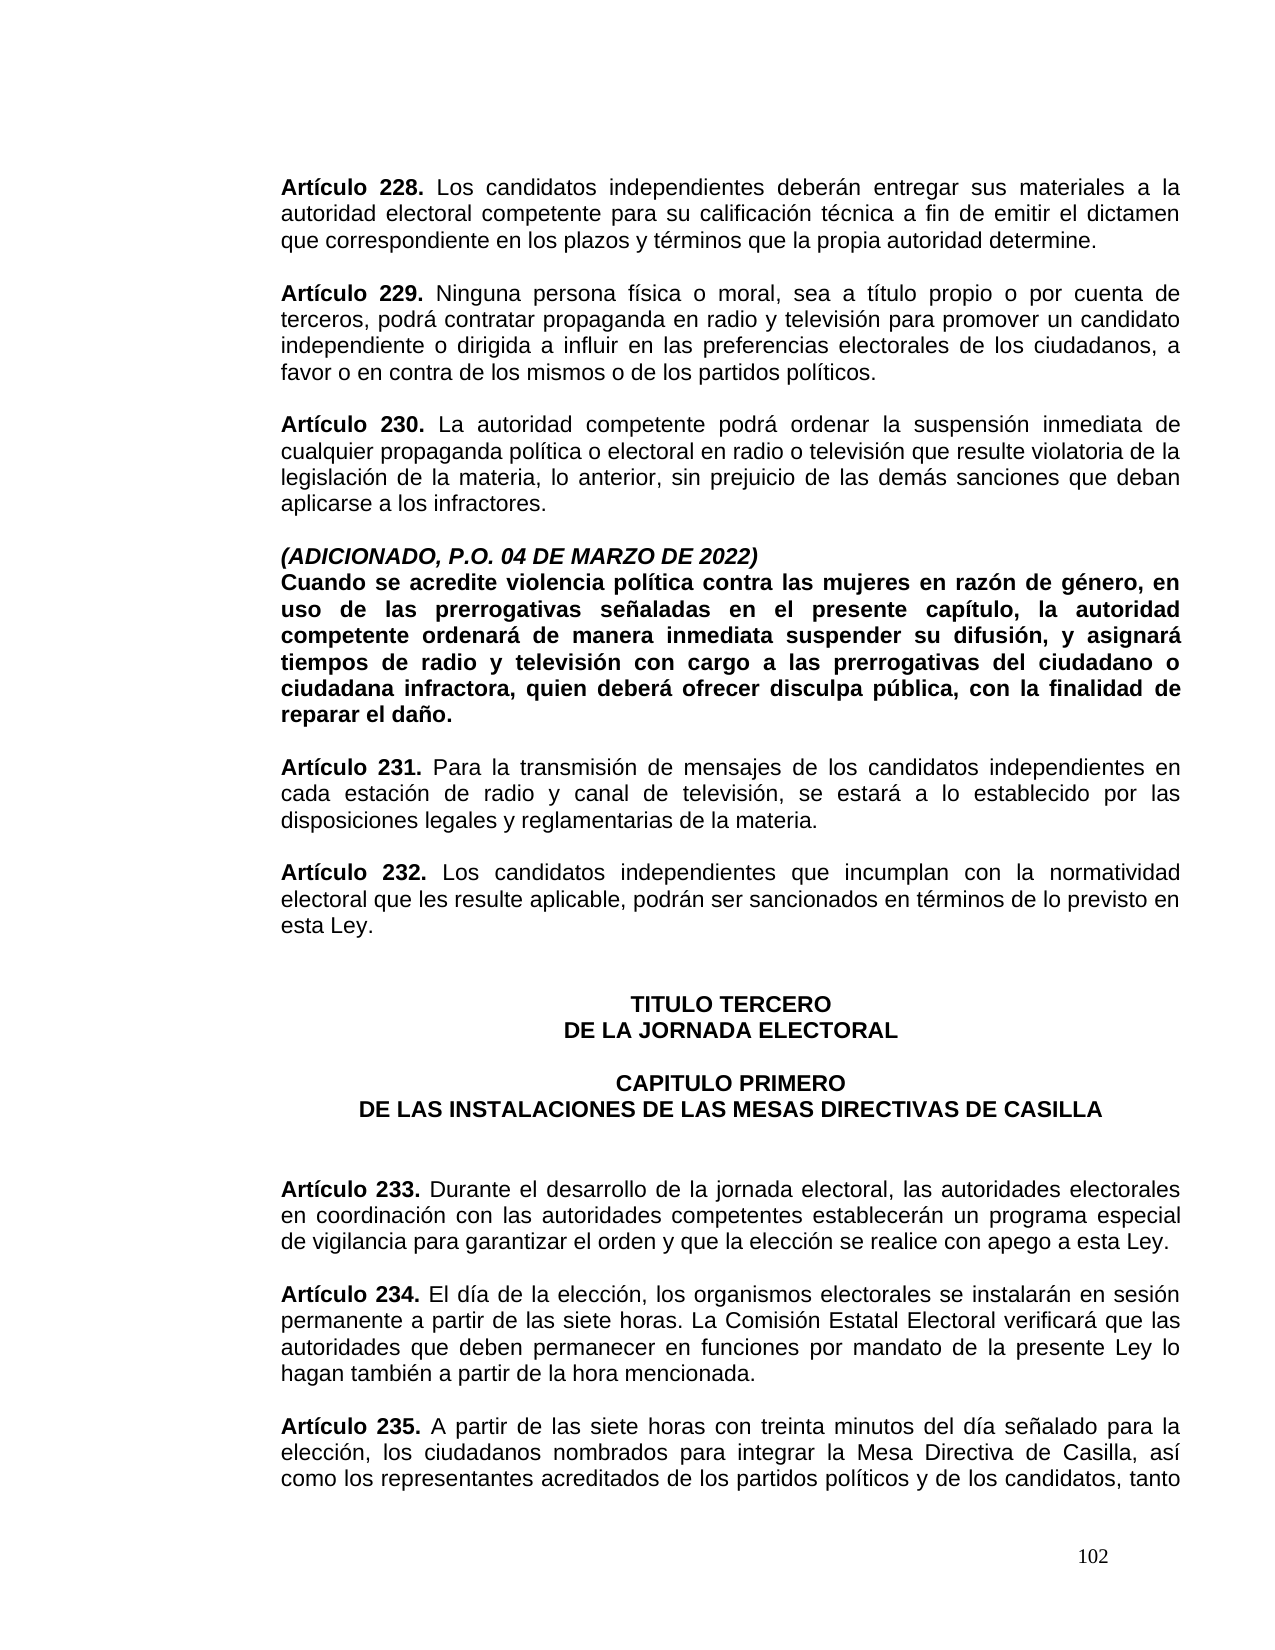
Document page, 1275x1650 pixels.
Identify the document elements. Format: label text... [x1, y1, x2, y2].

text TITULO TERCERO [281, 991, 1181, 1017]
text DE LA JORNADA ELECTORAL [281, 1017, 1181, 1044]
text Artículo 232. Los candidatos independientes que incumplan con la normatividad electoral que les resulte aplicable, podrán ser sancionados en términos de lo previsto en esta Ley. [281, 859, 1181, 938]
text Cuando se acredite violencia política contra las mujeres en razón de género, en uso de las prerrogativas señaladas en el presente capítulo, la autoridad competente ordenará de manera inmediata suspender su difusión, y asignará tiempos de radio y televisión con cargo a las prerrogativas del ciudadano o ciudadana infractora, quien deberá ofrecer disculpa pública, con la finalidad de reparar el daño. [281, 569, 1181, 727]
text Artículo 229. Ninguna persona física o moral, sea a título propio o por cuenta de terceros, podrá contratar propaganda en radio y televisión para promover un candidato independiente o dirigida a influir en las preferencias electorales de los ciudadanos, a favor o en contra de los mismos o de los partidos políticos. [281, 279, 1181, 385]
text DE LAS INSTALACIONES DE LAS MESAS DIRECTIVAS DE CASILLA [281, 1096, 1181, 1123]
text (ADICIONADO, P.O. 04 DE MARZO DE 2022) [281, 543, 1181, 569]
text Artículo 228. Los candidatos independientes deberán entregar sus materiales a la autoridad electoral competente para su calificación técnica a fin de emitir el dictamen que correspondiente en los plazos y términos que la propia autoridad determine. [281, 174, 1181, 253]
text Artículo 233. Durante el desarrollo de la jornada electoral, las autoridades electorales en coordinación con las autoridades competentes establecerán un programa especial de vigilancia para garantizar el orden y que la elección se realice con apego a esta Ley. [281, 1176, 1181, 1254]
text CAPITULO PRIMERO [281, 1070, 1181, 1096]
text Artículo 231. Para la transmisión de mensajes de los candidatos independientes en cada estación de radio y canal de televisión, se estará a lo establecido por las disposiciones legales y reglamentarias de la materia. [281, 754, 1181, 833]
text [281, 1413, 1181, 1492]
text Artículo 234. El día de la elección, los organismos electorales se instalarán en sesión permanente a partir de las siete horas. La Comisión Estatal Electoral verificará que las autoridades que deben permanecer en funciones por mandato de la presente Ley lo hagan también a partir de la hora mencionada. [281, 1281, 1181, 1386]
text Artículo 230. La autoridad competente podrá ordenar la suspensión inmediata de cualquier propaganda política o electoral en radio o televisión que resulte violatoria de la legislación de la materia, lo anterior, sin prejuicio de las demás sanciones que deban aplicarse a los infractores. [281, 411, 1181, 517]
